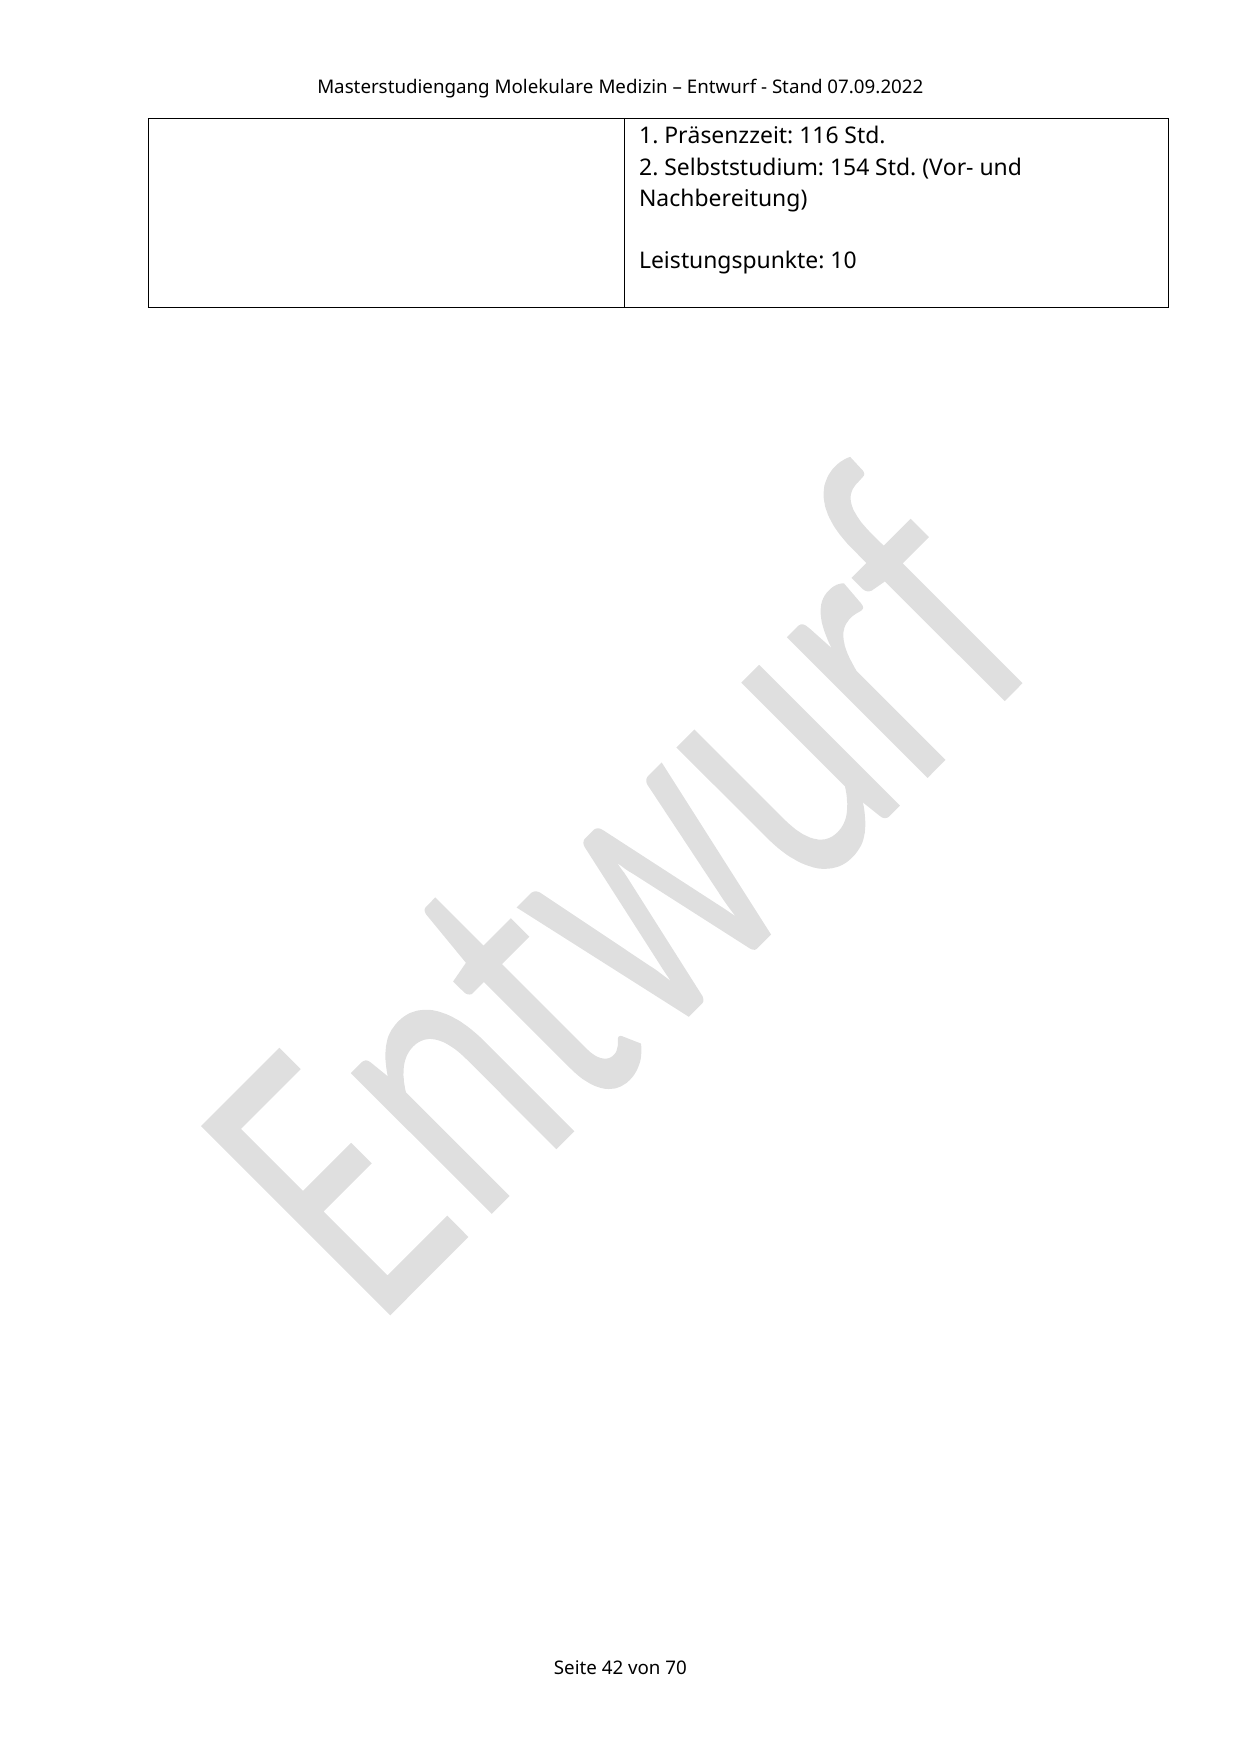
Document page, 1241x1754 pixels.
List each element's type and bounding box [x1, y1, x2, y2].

table_cell [625, 119, 1168, 307]
table_cell [149, 119, 624, 307]
